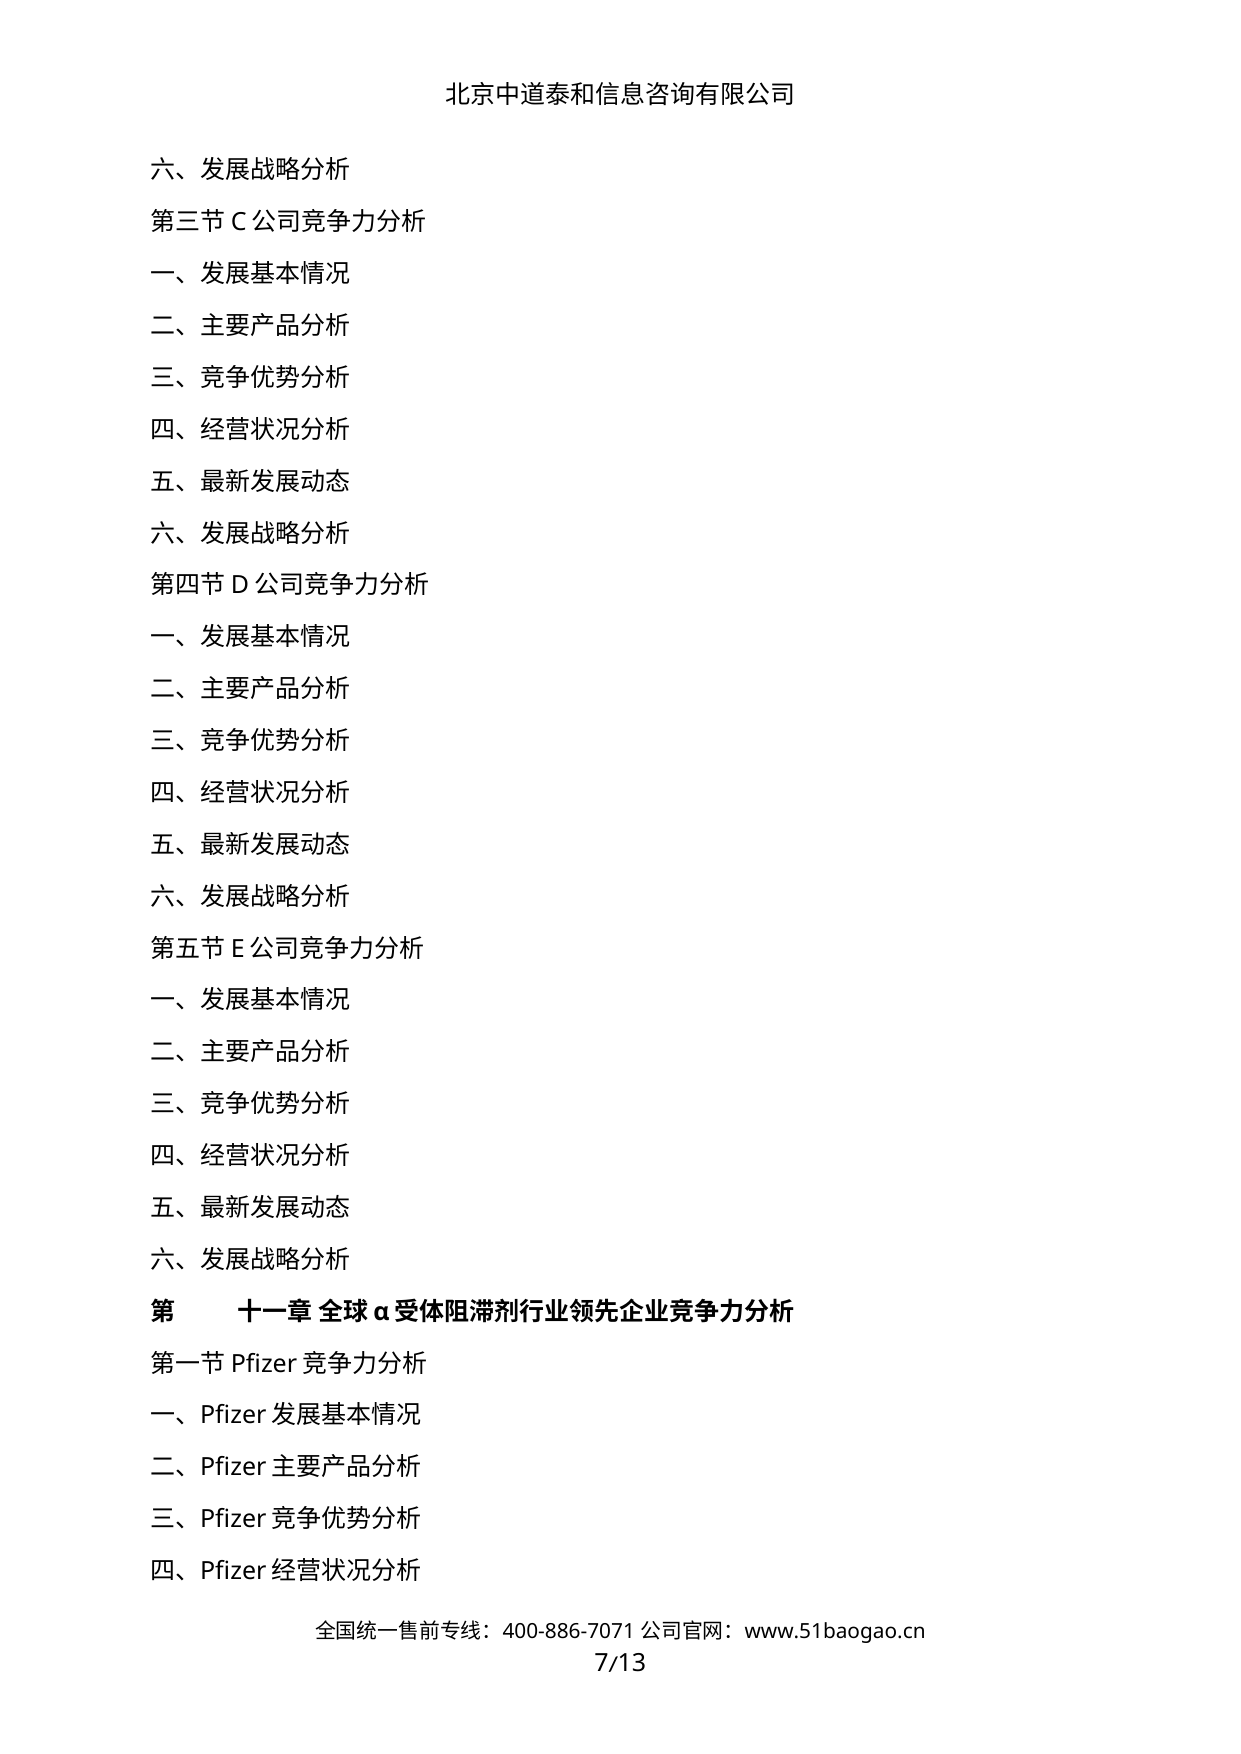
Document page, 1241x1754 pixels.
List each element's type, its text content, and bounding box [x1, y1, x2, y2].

text 第五节 E公司竞争力分析 [150, 928, 1090, 964]
text 三、竞争优势分析 [150, 357, 1090, 394]
text 四、经营状况分析 [150, 409, 1090, 446]
text 五、最新发展动态 [150, 461, 1090, 497]
text 一、发展基本情况 [150, 254, 1090, 290]
text 三、竞争优势分析 [150, 1084, 1090, 1120]
text 三、Pfizer竞争优势分析 [150, 1499, 1090, 1535]
text 六、发展战略分析 [150, 1239, 1090, 1276]
text 二、主要产品分析 [150, 1032, 1090, 1068]
text 二、主要产品分析 [150, 669, 1090, 705]
text 二、主要产品分析 [150, 306, 1090, 342]
text 四、经营状况分析 [150, 772, 1090, 809]
text 第一节 Pfizer竞争力分析 [150, 1343, 1090, 1379]
text 六、发展战略分析 [150, 150, 1090, 186]
text 五、最新发展动态 [150, 824, 1090, 861]
text 第三节 C公司竞争力分析 [150, 202, 1090, 238]
text 第 十一章 全球α受体阻滞剂行业领先企业竞争力分析 [150, 1291, 1090, 1327]
text 六、发展战略分析 [150, 876, 1090, 912]
text 三、竞争优势分析 [150, 721, 1090, 757]
text 一、发展基本情况 [150, 617, 1090, 653]
text 六、发展战略分析 [150, 513, 1090, 549]
text 四、经营状况分析 [150, 1136, 1090, 1172]
text 二、Pfizer主要产品分析 [150, 1447, 1090, 1483]
text 一、Pfizer发展基本情况 [150, 1395, 1090, 1431]
text 五、最新发展动态 [150, 1187, 1090, 1224]
text 第四节 D公司竞争力分析 [150, 565, 1090, 601]
text 四、Pfizer经营状况分析 [150, 1551, 1090, 1587]
text 一、发展基本情况 [150, 980, 1090, 1016]
